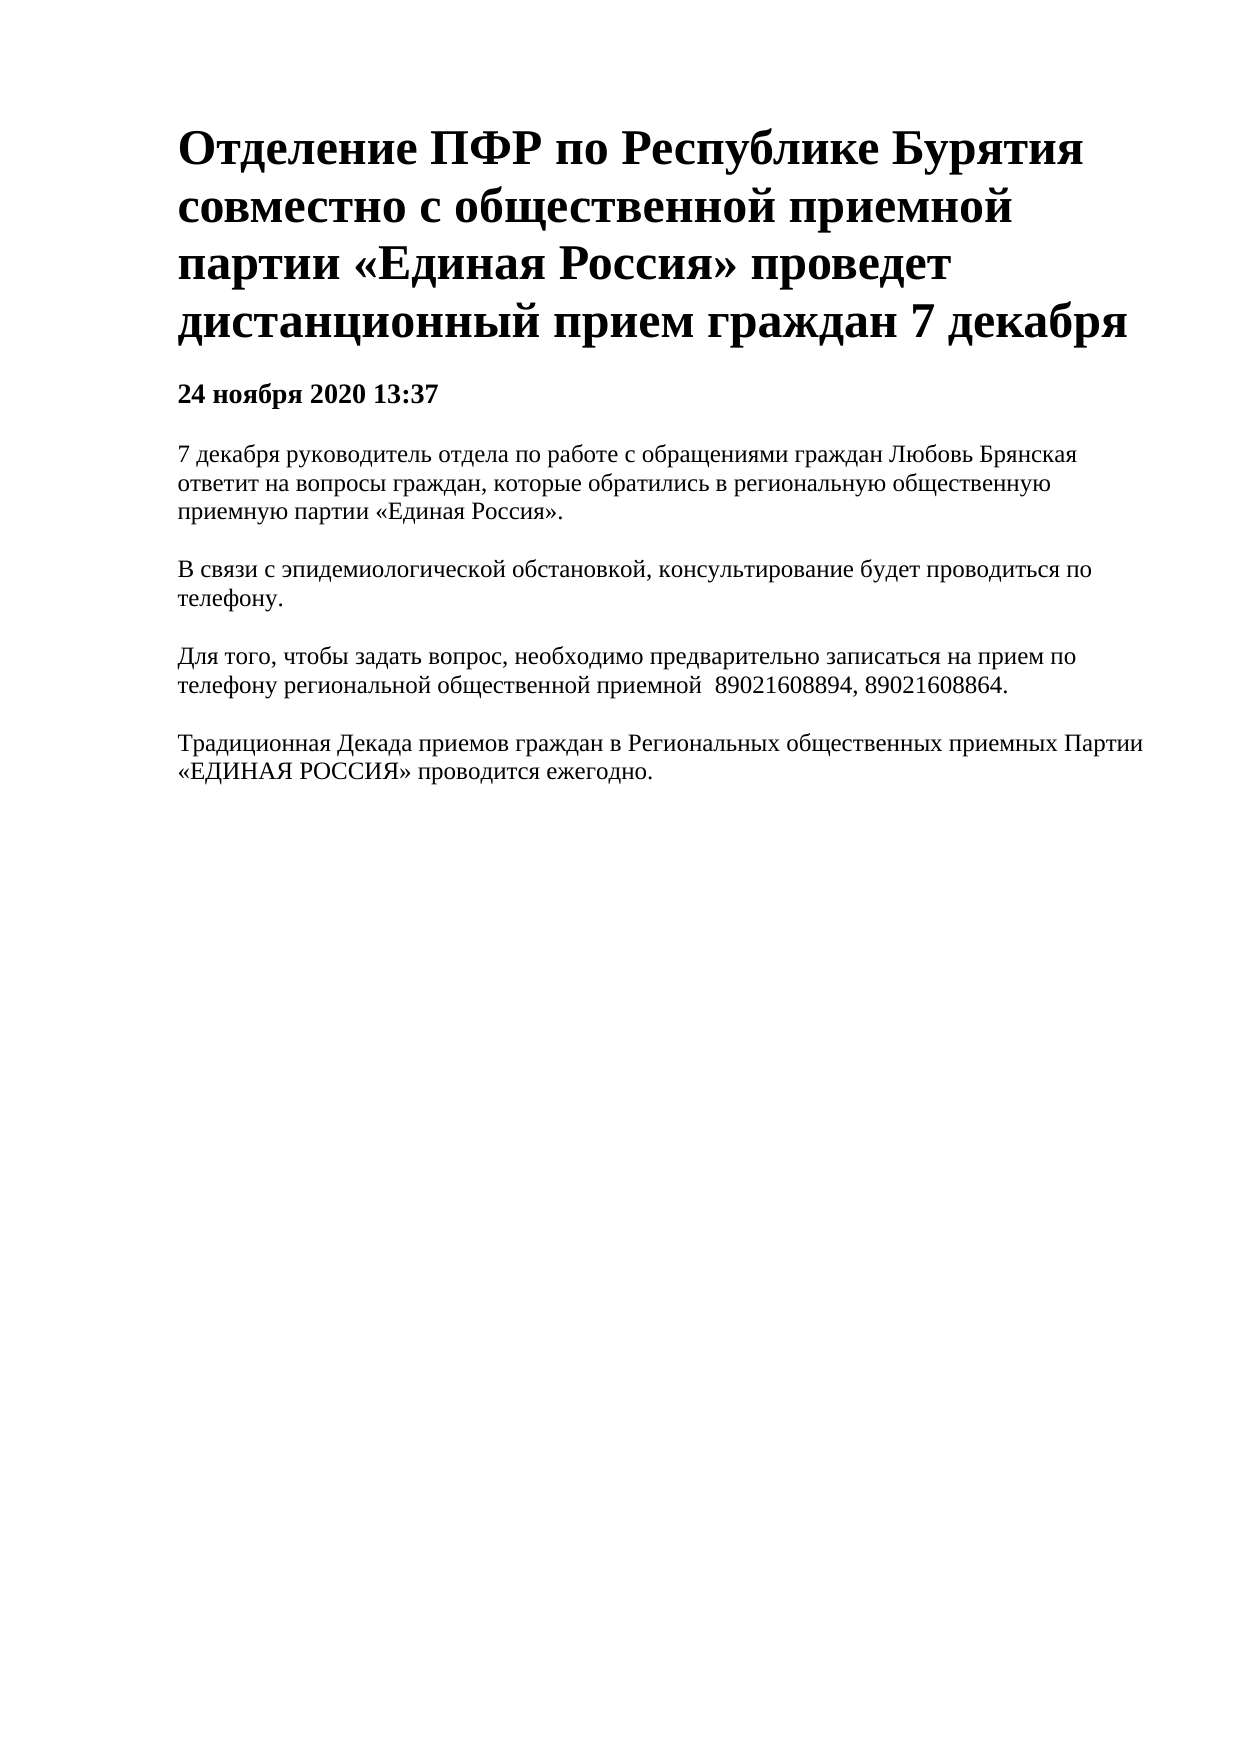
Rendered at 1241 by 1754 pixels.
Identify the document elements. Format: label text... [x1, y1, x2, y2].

text Для того, чтобы задать вопрос, необходимо предварительно записаться на прием по телефону региональной общественной приемной 89021608894, 89021608864. [177, 641, 1152, 698]
text Отделение ПФР по Республике Бурятия совместно с общественной приемной партии «Единая Россия» проведет дистанционный прием граждан 7 декабря [177, 118, 1152, 348]
text 7 декабря руководитель отдела по работе с обращениями граждан Любовь Брянская ответит на вопросы граждан, которые обратились в региональную общественную приемную партии «Единая Россия». [177, 439, 1152, 525]
text Традиционная Декада приемов граждан в Региональных общественных приемных Партии «ЕДИНАЯ РОССИЯ» проводится ежегодно. [177, 728, 1152, 785]
text В связи с эпидемиологической обстановкой, консультирование будет проводиться по телефону. [177, 554, 1152, 612]
text 24 ноября 2020 13:37 [177, 377, 1152, 410]
